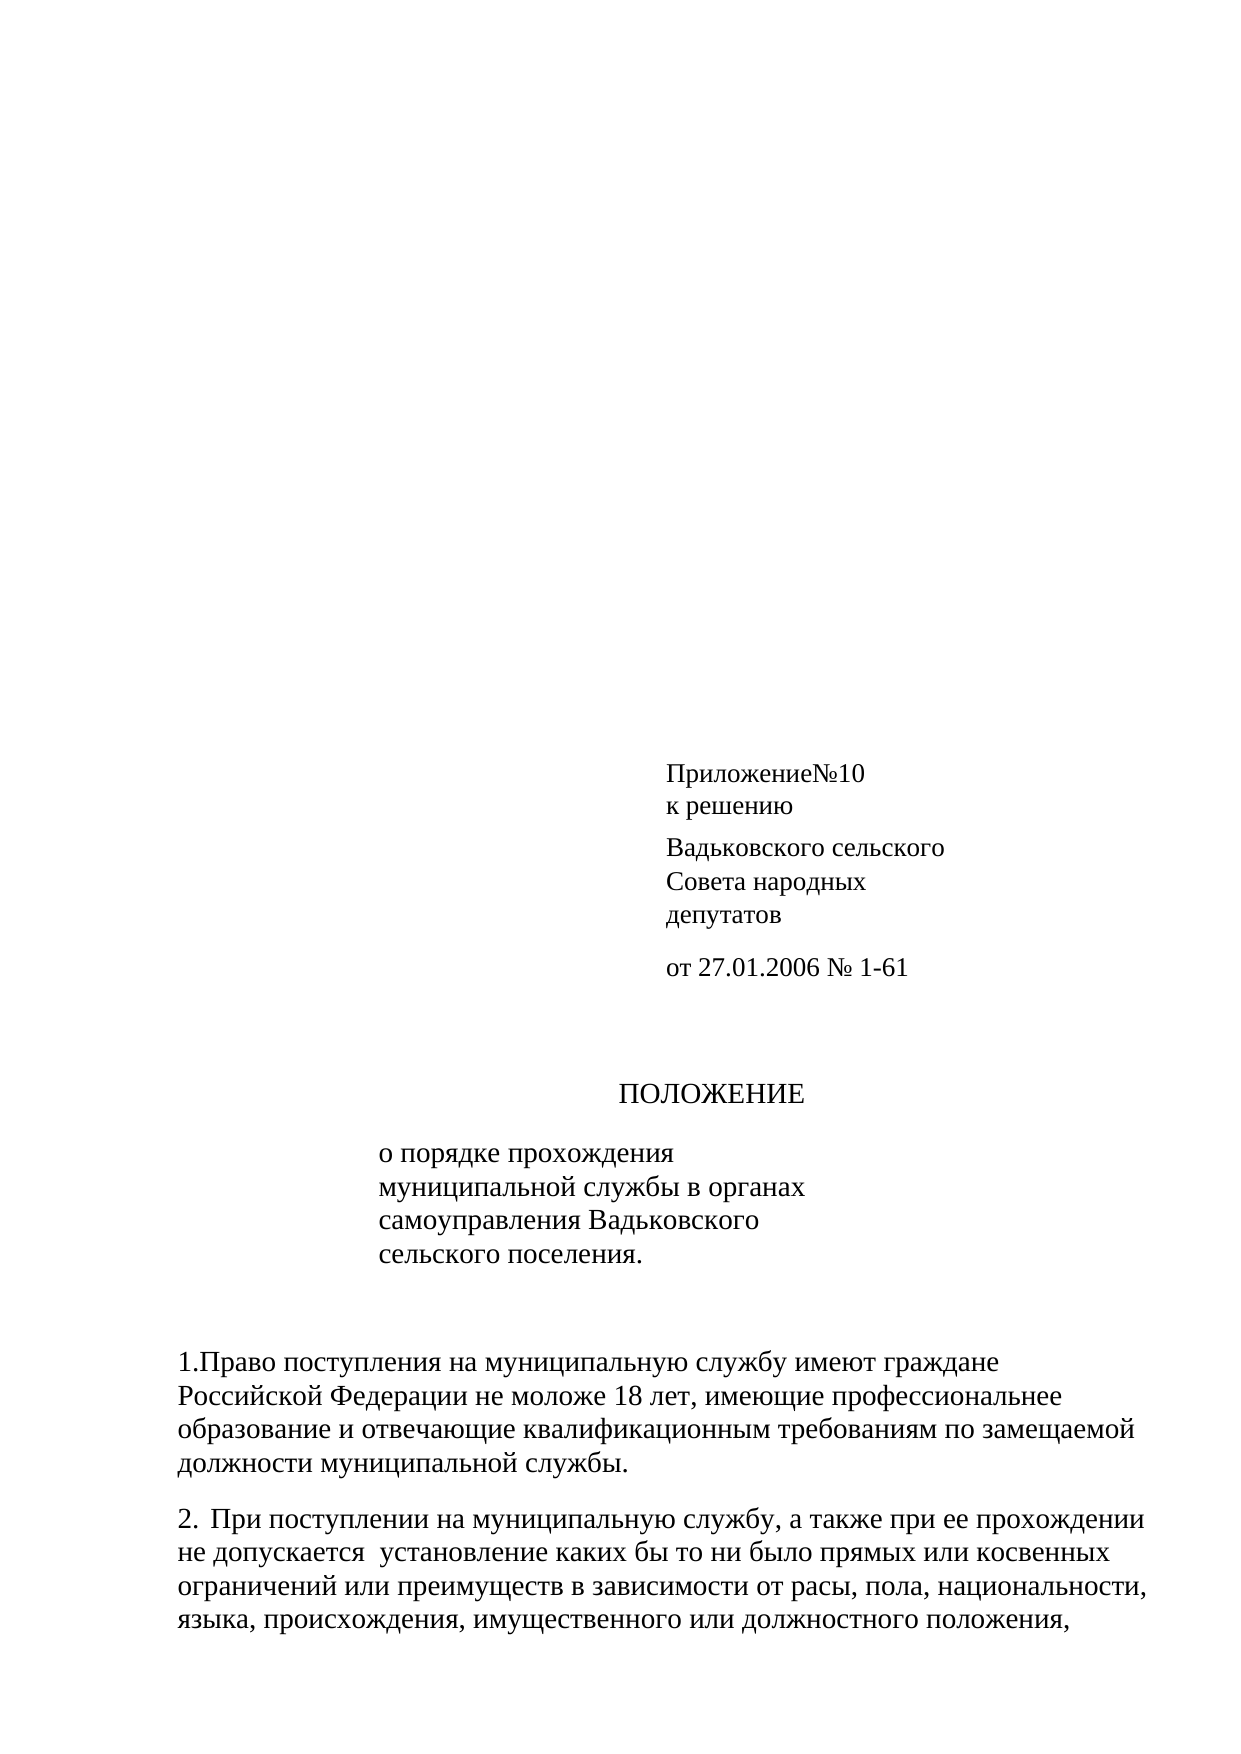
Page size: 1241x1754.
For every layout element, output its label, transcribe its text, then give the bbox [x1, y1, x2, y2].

text ПОЛОЖЕНИЕ [618, 1076, 1152, 1110]
text 1.Право поступления на муниципальную службу имеют граждане Российской Федерации не моложе 18 лет, имеющие профессиональнее образование и отвечающие квалификационным требованиям по замещаемой должности муниципальной службы. [177, 1344, 1152, 1479]
text Приложение№10 [666, 757, 1152, 788]
text о порядке прохождения муниципальной службы в органах самоуправления Вадьковского сельского поселения. [378, 1135, 816, 1269]
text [141, 1501, 1152, 1635]
text к решению [666, 789, 1152, 821]
text Вадьковского сельского Совета народных депутатов [666, 829, 961, 930]
text от 27.01.2006 № 1-61 [666, 951, 1152, 982]
